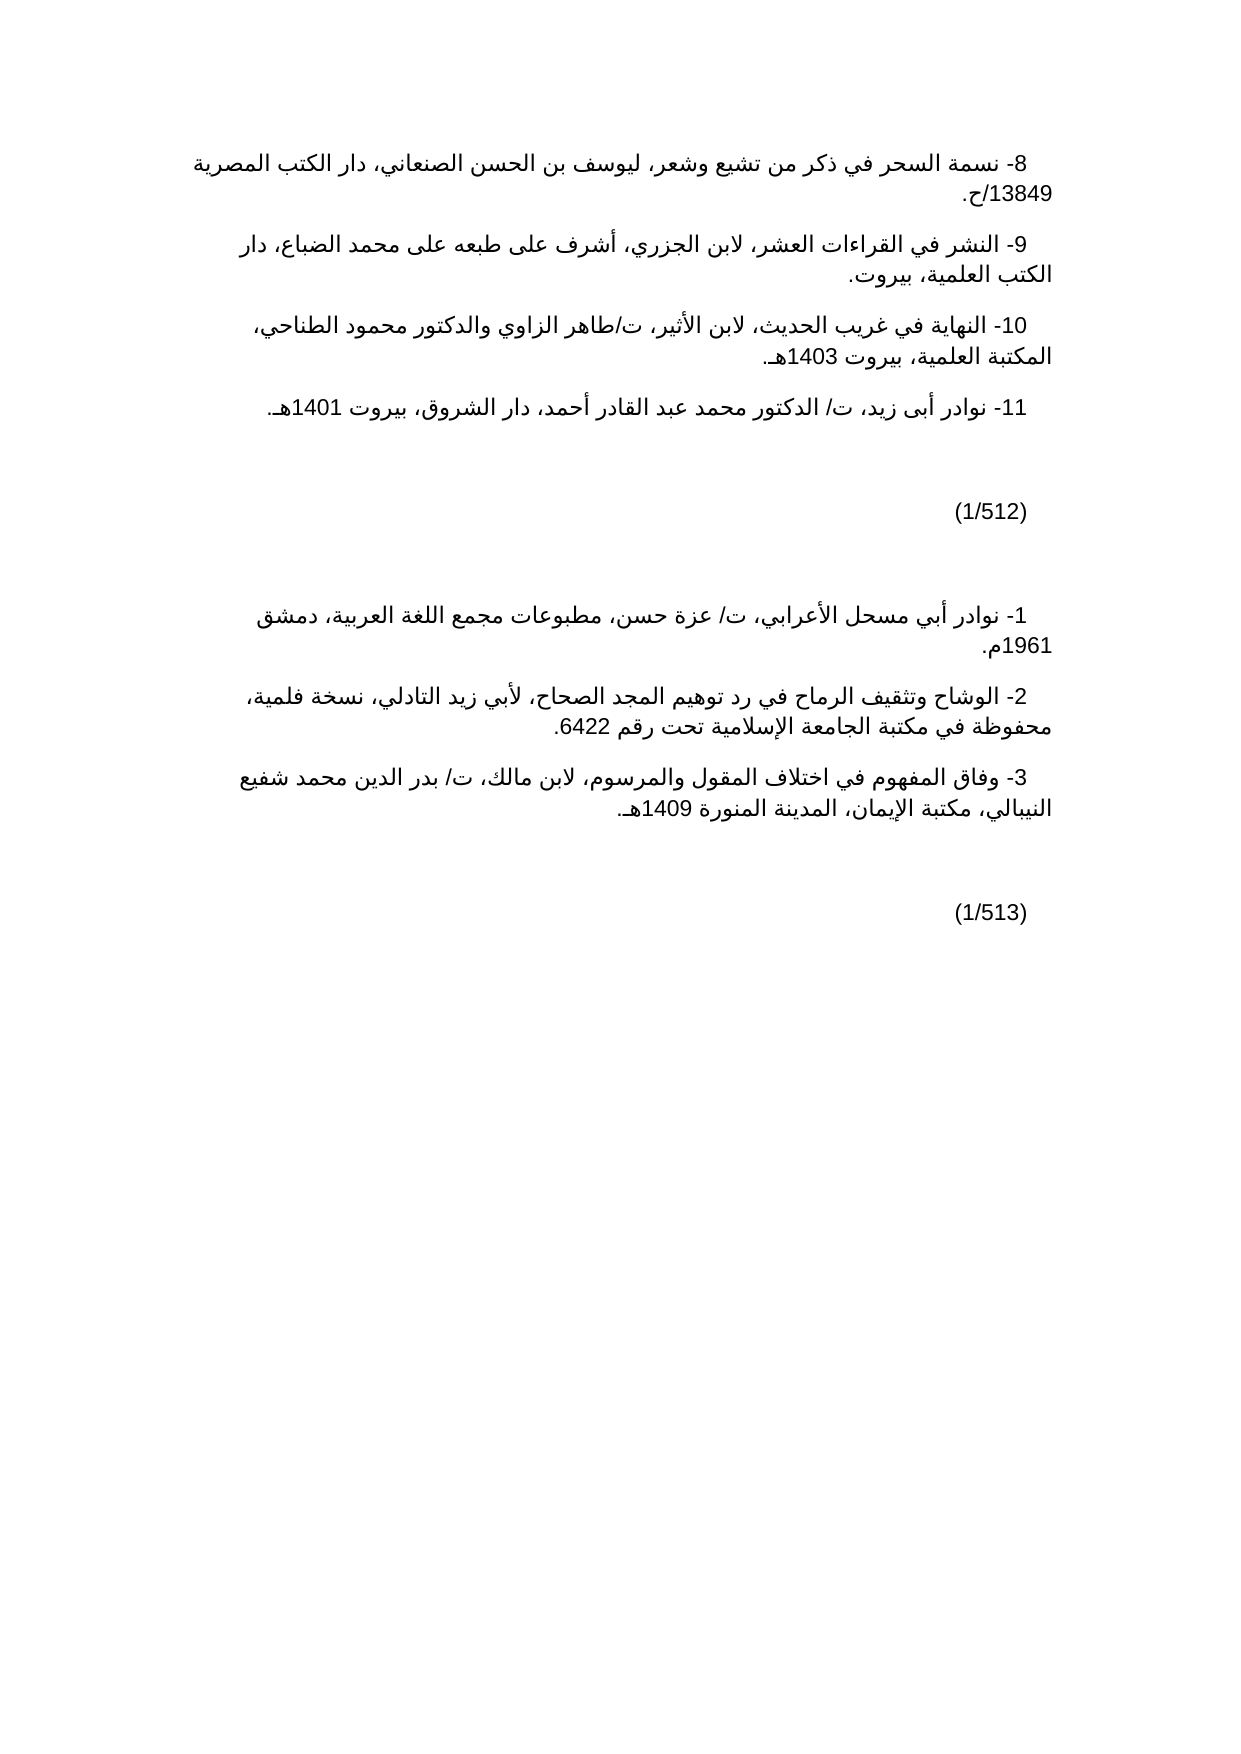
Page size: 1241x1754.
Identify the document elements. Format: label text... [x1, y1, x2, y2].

text 2- الوشاح وتثقيف الرماح في رد توهيم المجد الصحاح، لأبي زيد التادلي، نسخة فلمية، محفوظة في مكتبة الجامعة الإسلامية تحت رقم 6422. [187, 683, 1053, 740]
text 1- نوادر أبي مسحل الأعرابي، ت/ عزة حسن، مطبوعات مجمع اللغة العربية، دمشق1961م. [187, 602, 1053, 658]
text (1/513) [187, 899, 1053, 925]
text 11- نوادر أبى زيد، ت/ الدكتور محمد عبد القادر أحمد، دار الشروق، بيروت 1401هـ. [187, 394, 1053, 420]
text 9- النشر في القراءات العشر، لابن الجزري، أشرف على طبعه على محمد الضباع، دار الكتب العلمية، بيروت. [187, 231, 1053, 288]
text 10- النهاية في غريب الحديث، لابن الأثير، ت/طاهر الزاوي والدكتور محمود الطناحي، المكتبة العلمية، بيروت 1403هـ. [187, 312, 1053, 369]
text 3- وفاق المفهوم في اختلاف المقول والمرسوم، لابن مالك، ت/ بدر الدين محمد شفيع النيبالي، مكتبة الإيمان، المدينة المنورة 1409هـ. [187, 764, 1053, 821]
text 8- نسمة السحر في ذكر من تشيع وشعر، ليوسف بن الحسن الصنعاني، دار الكتب المصرية 13849/ح. [187, 150, 1053, 207]
text (1/512) [187, 498, 1053, 524]
